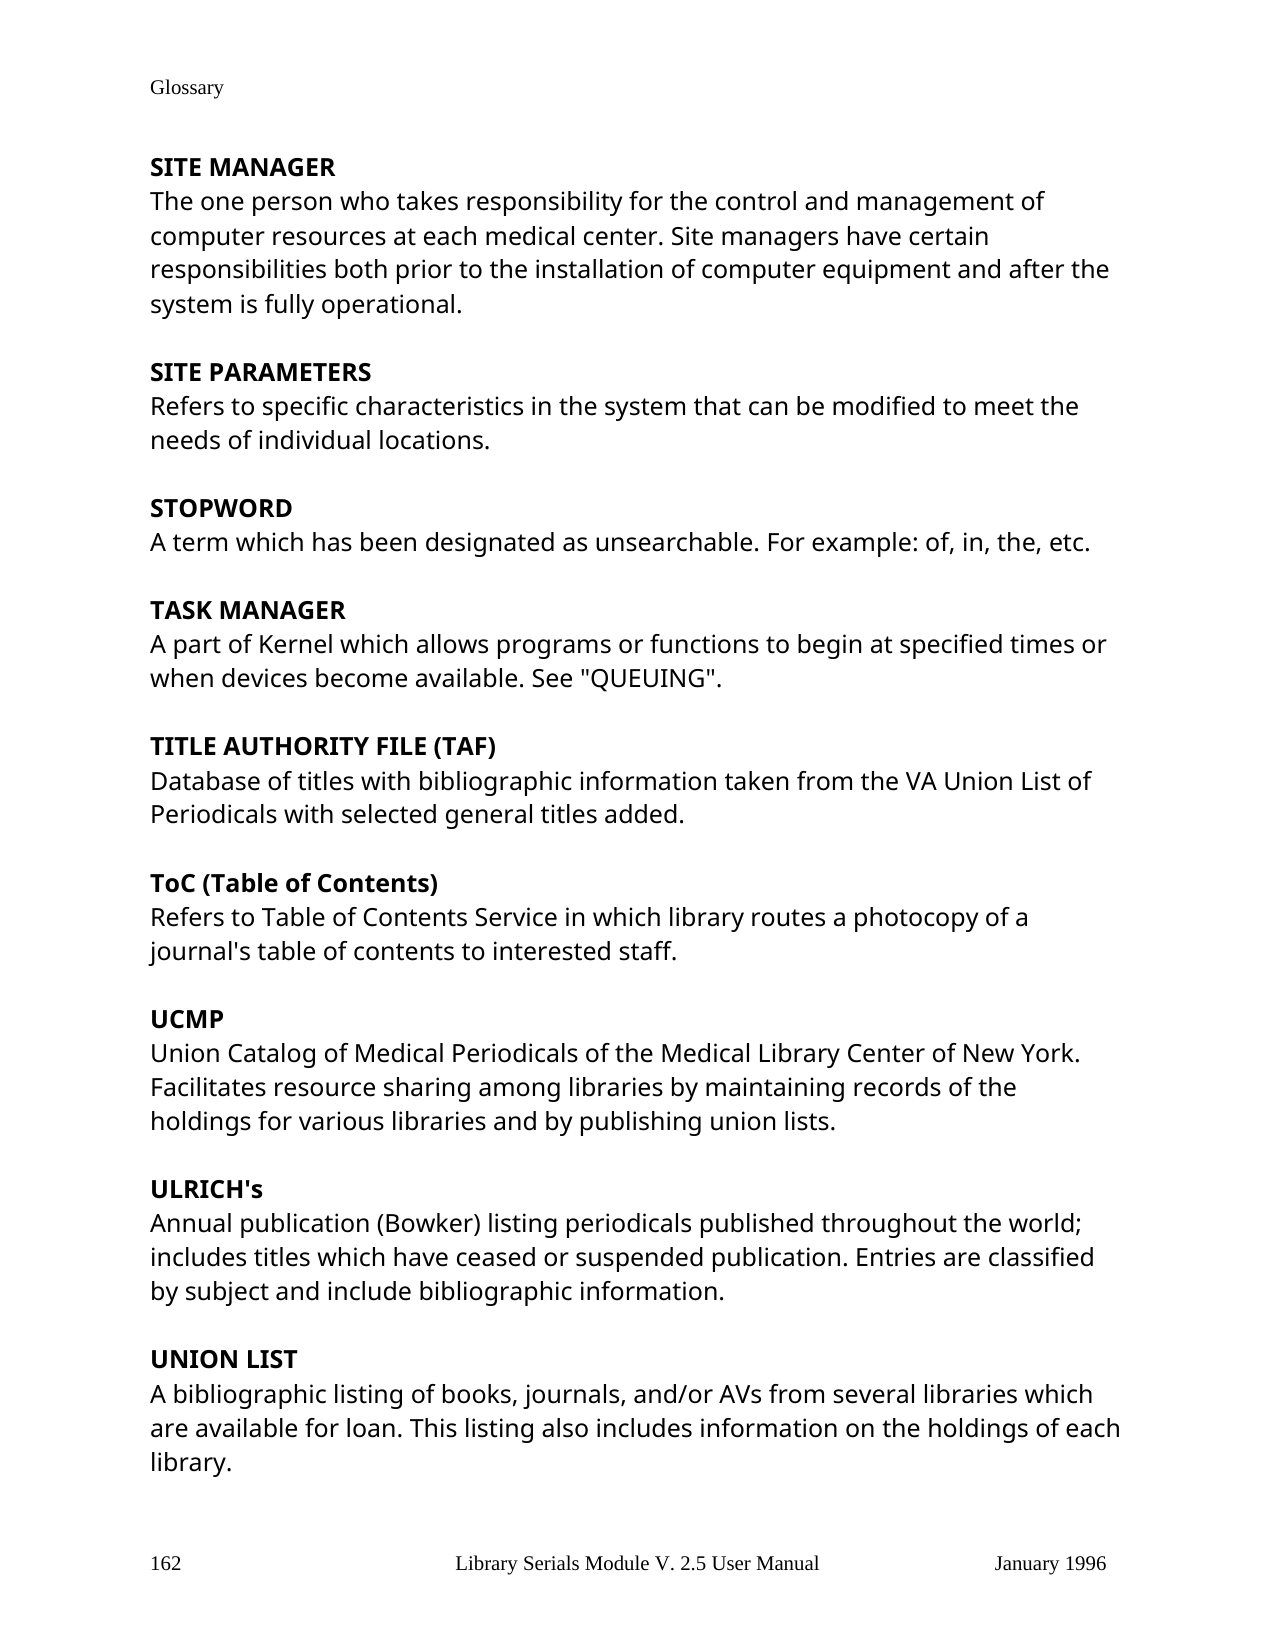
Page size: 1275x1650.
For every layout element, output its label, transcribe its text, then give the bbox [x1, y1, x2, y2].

text UNION LIST [150, 1342, 1125, 1376]
text Database of titles with bibliographic information taken from the VA Union List of Periodicals with selected general titles added. [150, 763, 1125, 831]
text Refers to Table of Contents Service in which library routes a photocopy of a journal's table of contents to interested staff. [150, 899, 1125, 967]
text Refers to specific characteristics in the system that can be modified to meet the needs of individual locations. [150, 388, 1125, 457]
text A part of Kernel which allows programs or functions to begin at specified times or when devices become available. See "QUEUING". [150, 627, 1125, 695]
text ULRICH's [150, 1172, 1125, 1206]
text SITE PARAMETERS [150, 354, 1125, 388]
text UCMP [150, 1002, 1125, 1036]
text A bibliographic listing of books, journals, and/or AVs from several libraries which are available for loan. This listing also includes information on the holdings of each library. [150, 1376, 1125, 1478]
text The one person who takes responsibility for the control and management of computer resources at each medical center. Site managers have certain responsibilities both prior to the installation of computer equipment and after the system is fully operational. [150, 184, 1125, 320]
text ToC (Table of Contents) [150, 865, 1125, 899]
text TASK MANAGER [150, 593, 1125, 627]
text A term which has been designated as unsearchable. For example: of, in, the, etc. [150, 525, 1125, 559]
text SITE MANAGER [150, 150, 1125, 184]
text TITLE AUTHORITY FILE (TAF) [150, 729, 1125, 763]
text Annual publication (Bowker) listing periodicals published throughout the world; includes titles which have ceased or suspended publication. Entries are classified by subject and include bibliographic information. [150, 1206, 1125, 1308]
text STOPWORD [150, 491, 1125, 525]
text Union Catalog of Medical Periodicals of the Medical Library Center of New York. Facilitates resource sharing among libraries by maintaining records of the holdings for various libraries and by publishing union lists. [150, 1036, 1125, 1138]
